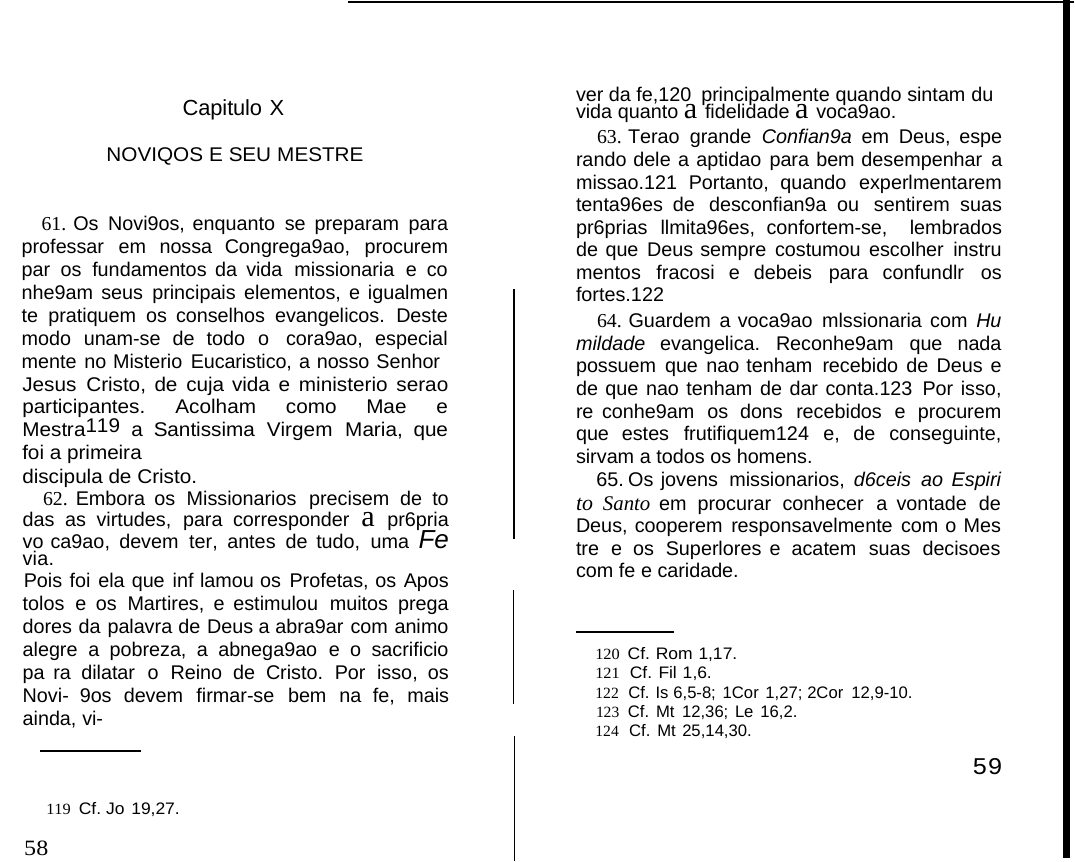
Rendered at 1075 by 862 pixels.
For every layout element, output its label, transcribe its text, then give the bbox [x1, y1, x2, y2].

text 59 [565, 754, 1004, 782]
text 120 Cf. Rom 1,17. [595, 644, 1075, 663]
text Jesus Cristo, de cuja vida e ministerio serao participantes. Acolham como Mae e Mestra119 a Santissima Virgem Maria, que foi a primeira [22, 373, 448, 464]
subtitle Capitulo X [102, 94, 364, 120]
list Os Novi9os, enquanto se preparam para professar em nossa Congrega9ao, procurem par os fundamentos da vida missionaria e co­ nhe9am seus principais elementos, e igualmen­ te pratiquem os conselhos evangelicos. Deste modo unam-se de todo o cora9ao, especial­ mente no Misterio Eucaristico, a nosso Senhor [21, 212, 448, 372]
text NOVIQOS E SEU MESTRE [105, 143, 364, 166]
text discipula de Cristo. [22, 464, 449, 487]
subtitle 58 [24, 835, 449, 861]
list Os jovens missionarios, d6ceis ao Espiri­ to Santo em procurar conhecer a vontade de Deus, cooperem responsavelmente com o Mes­ tre e os Superlores e acatem suas decisoes com fe e caridade. [576, 468, 1001, 581]
text 119 Cf. Jo 19,27. [10, 799, 215, 818]
list Embora os Missionarios precisem de to­ das as virtudes, para corresponder a pr6pria vo­ ca9ao, devem ter, antes de tudo, uma Fe via. [22, 493, 449, 569]
text ver da fe,120 principalmente quando sintam du­ vida quanto a fidelidade a voca9ao. [576, 91, 1001, 124]
text 122 Cf. Is 6,5-8; 1Cor 1,27; 2Cor 12,9-10. [595, 683, 1075, 702]
text 124 Cf. Mt 25,14,30. [595, 722, 1075, 741]
text 123 Cf. Mt 12,36; Le 16,2. [596, 703, 1075, 722]
list Terao grande Confian9a em Deus, espe­ rando dele a aptidao para bem desempenhar a missao.121 Portanto, quando experlmentarem tenta96es de desconfian9a ou sentirem suas pr6prias llmita96es, confortem-se, lembrados de que Deus sempre costumou escolher instru­ mentos fracosi e debeis para confundlr os fortes.122 [576, 126, 1002, 306]
text Pois foi ela que inf lamou os Profetas, os Apos­ tolos e os Martires, e estimulou muitos prega­ dores da palavra de Deus a abra9ar com animo alegre a pobreza, a abnega9ao e o sacrificio pa­ ra dilatar o Reino de Cristo. Por isso, os Novi- 9os devem firmar-se bem na fe, mais ainda, vi- [22, 569, 449, 729]
text 121 Cf. Fil 1,6. [595, 663, 1075, 682]
list Guardem a voca9ao mlssionaria com Hu­ mildade evangelica. Reconhe9am que nada possuem que nao tenham recebido de Deus e de que nao tenham de dar conta.123 Por isso, re­ conhe9am os dons recebidos e procurem que estes frutifiquem124 e, de conseguinte, sirvam a todos os homens. [576, 308, 1001, 468]
